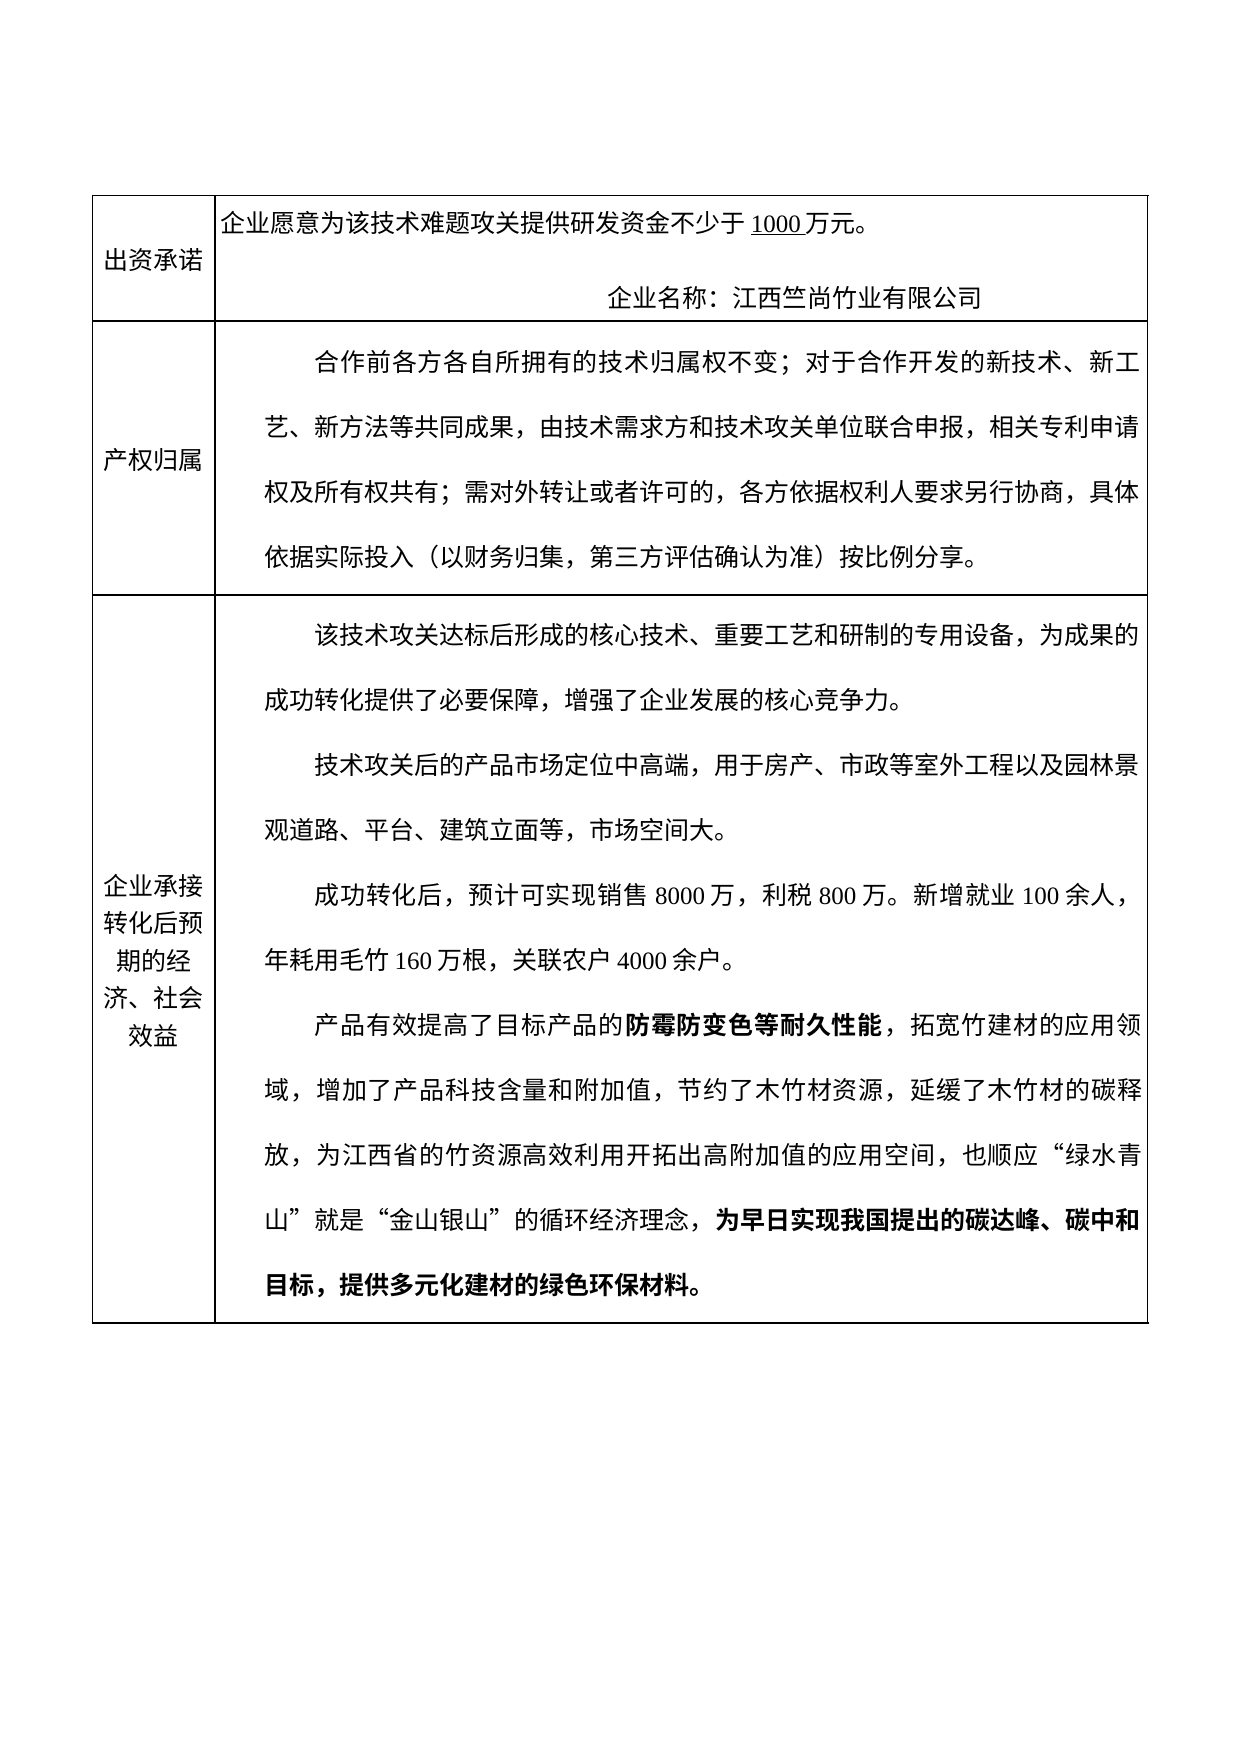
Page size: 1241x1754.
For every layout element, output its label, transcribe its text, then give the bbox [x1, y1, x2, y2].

table_cell 该技术攻关达标后形成的核心技术、重要工艺和研制的专用设备，为成果的成功转化提供了必要保障，增强了企业发展的核心竞争力。 技术攻关后的产品市场定位中高端，用于房产、市政等室外工程以及园林景观道路、平台、建筑立面等，市场空间大。 成功转化后，预计可实现销售8000万，利税800万。新增就业100余人，年耗用毛竹160万根，关联农户4000余户。 产品有效提高了目标产品的防霉防变色等耐久性能，拓宽竹建材的应用领域，增加了产品科技含量和附加值，节约了木竹材资源，延缓了木竹材的碳释放，为江西省的竹资源高效利用开拓出高附加值的应用空间，也顺应“绿水青山”就是“金山银山”的循环经济理念，为早日实现我国提出的碳达峰、碳中和目标，提供多元化建材的绿色环保材料。 [216, 596, 1147, 1322]
table_cell 出资承诺 [93, 196, 214, 320]
table_cell 合作前各方各自所拥有的技术归属权不变；对于合作开发的新技术、新工艺、新方法等共同成果，由技术需求方和技术攻关单位联合申报，相关专利申请权及所有权共有；需对外转让或者许可的，各方依据权利人要求另行协商，具体依据实际投入（以财务归集，第三方评估确认为准）按比例分享。 [216, 322, 1147, 594]
table_cell 产权归属 [93, 322, 214, 594]
table_cell 企业承接转化后预期的经济、社会效益 [93, 596, 214, 1322]
table_cell 企业愿意为该技术难题攻关提供研发资金不少于1000万元。 企业名称：江西竺尚竹业有限公司 [216, 196, 1147, 320]
